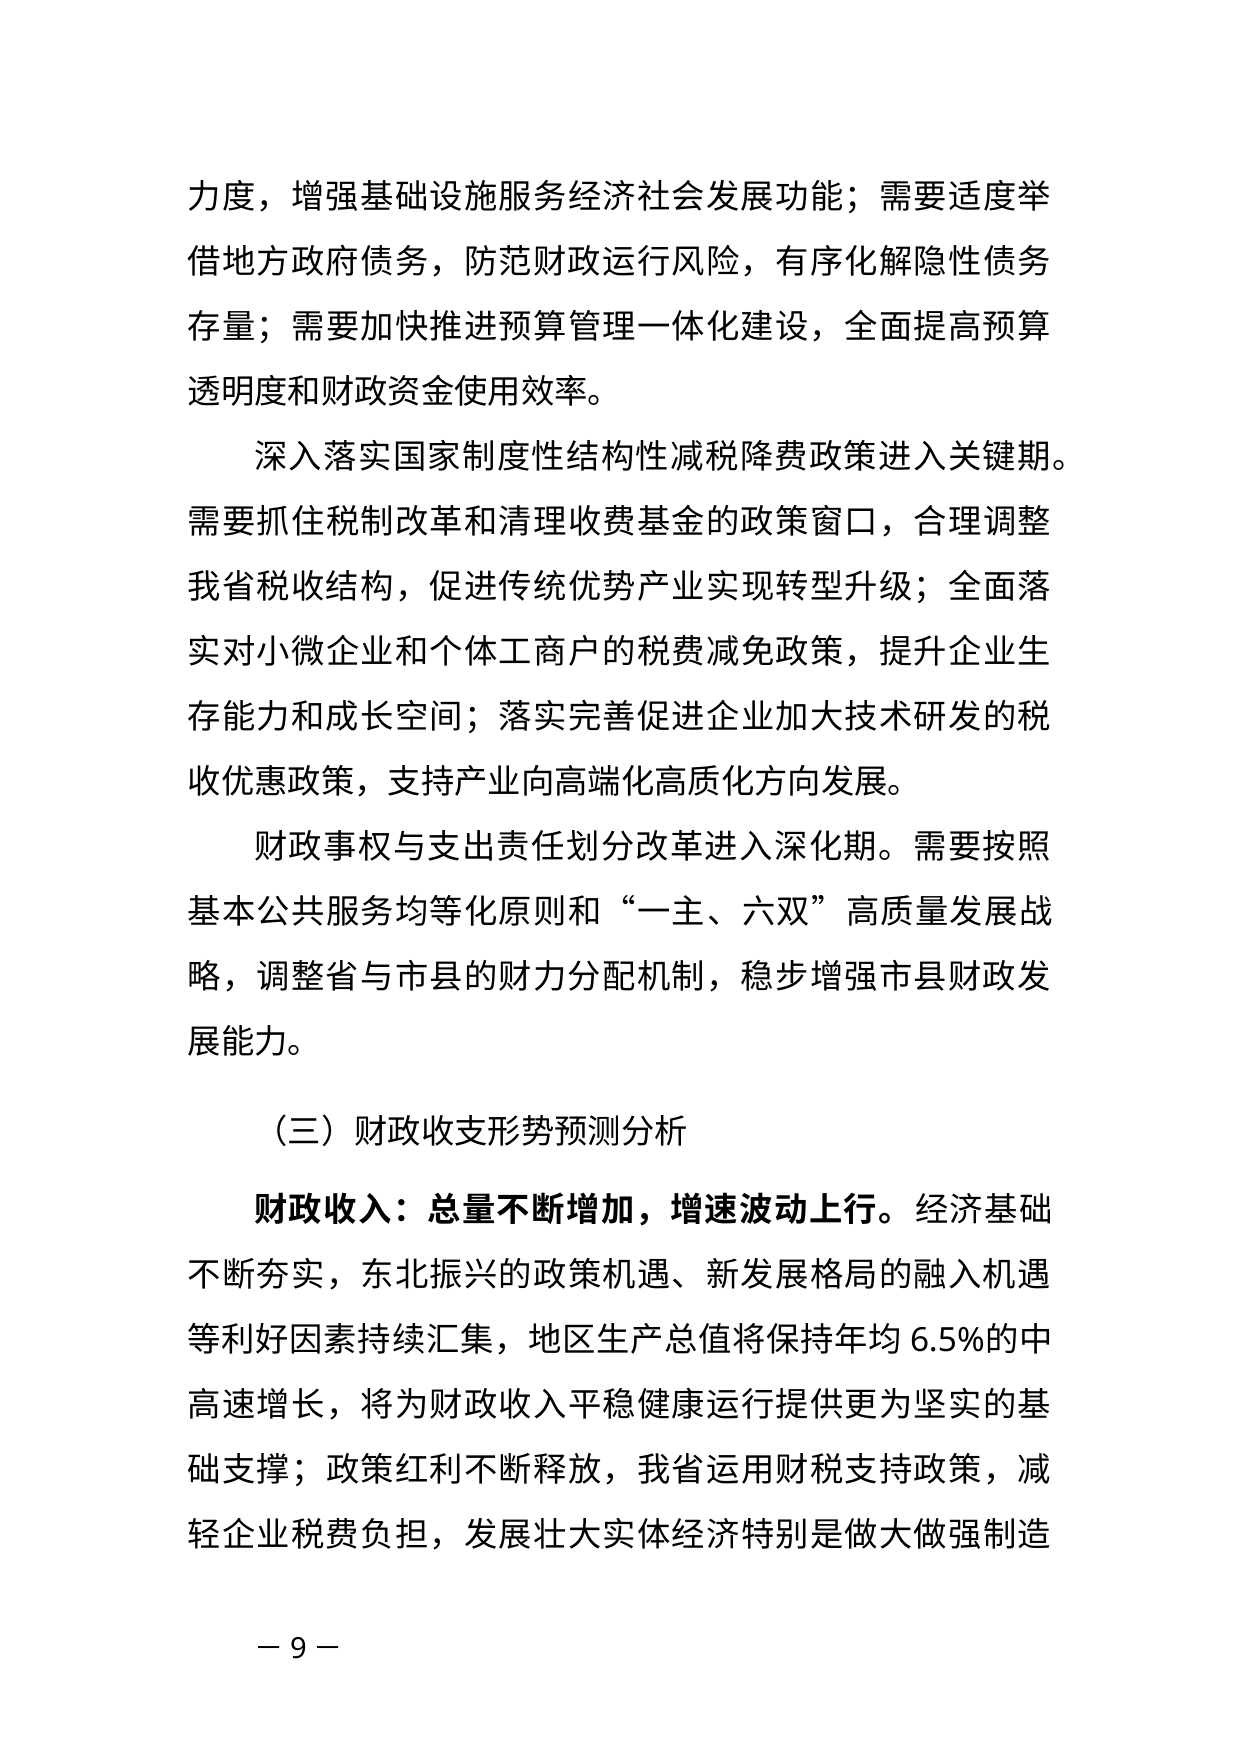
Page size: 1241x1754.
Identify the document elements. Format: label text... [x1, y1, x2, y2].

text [187, 162, 1053, 422]
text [187, 1174, 1053, 1564]
text 财政事权与支出责任划分改革进入深化期。需要按照基本公共服务均等化原则和“一主、六双”高质量发展战略，调整省与市县的财力分配机制，稳步增强市县财政发展能力。 [187, 812, 1053, 1072]
subtitle （三）财政收支形势预测分析 [187, 1097, 1053, 1162]
text 深入落实国家制度性结构性减税降费政策进入关键期。需要抓住税制改革和清理收费基金的政策窗口，合理调整我省税收结构，促进传统优势产业实现转型升级；全面落实对小微企业和个体工商户的税费减免政策，提升企业生存能力和成长空间；落实完善促进企业加大技术研发的税收优惠政策，支持产业向高端化高质化方向发展。 [187, 422, 1053, 812]
